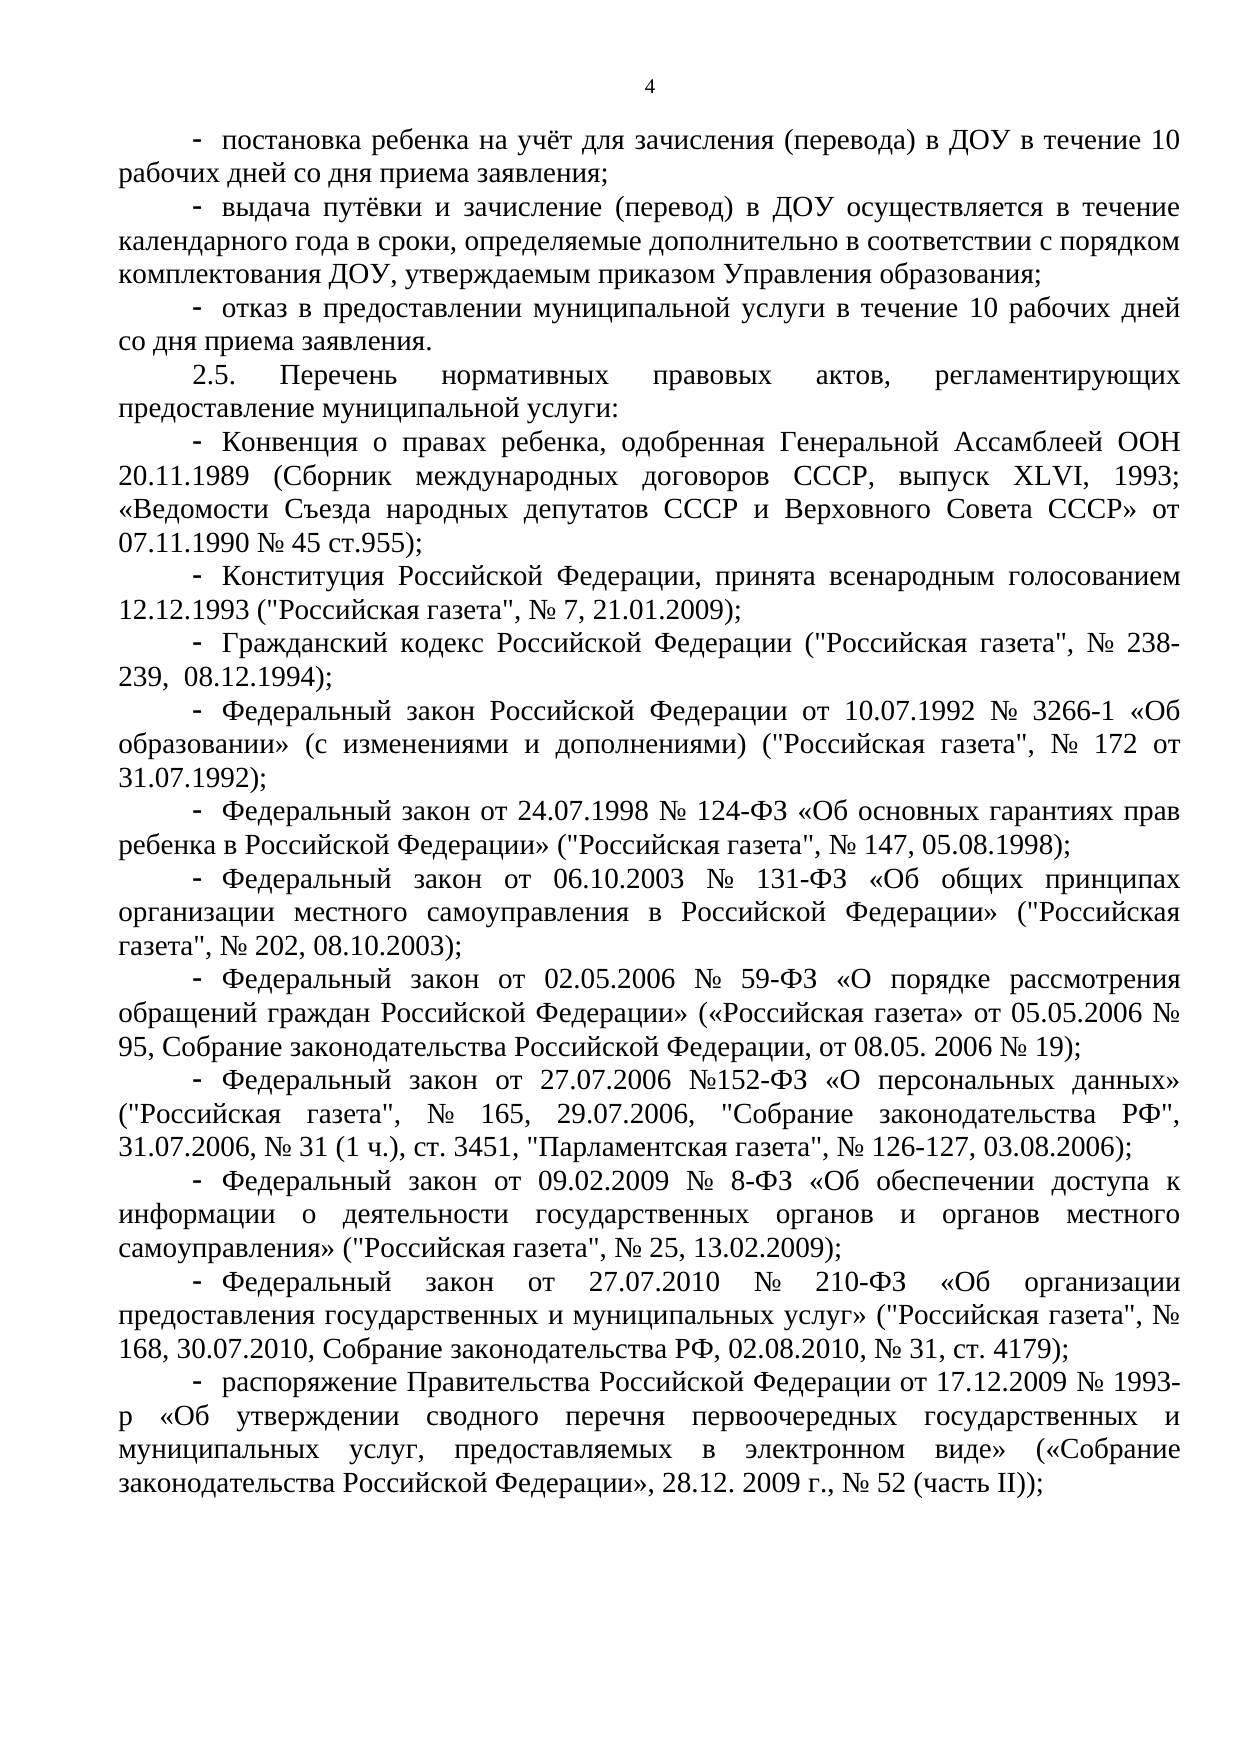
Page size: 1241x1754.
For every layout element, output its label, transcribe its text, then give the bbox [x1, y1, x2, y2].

list Федеральный закон от 27.07.2010 № 210-ФЗ «Об организации предоставления государственных и муниципальных услуг» ("Российская газета", № 168, 30.07.2010, Собрание законодательства РФ, 02.08.2010, № 31, ст. 4179); [118, 1264, 1181, 1364]
list Федеральный закон от 06.10.2003 № 131-ФЗ «Об общих принципах организации местного самоуправления в Российской Федерации» ("Российская газета", № 202, 08.10.2003); [118, 861, 1181, 961]
list 2.5. Перечень нормативных правовых актов, регламентирующих предоставление муниципальной услуги: [118, 357, 1181, 424]
list Федеральный закон от 09.02.2009 № 8-ФЗ «Об обеспечении доступа к информации о деятельности государственных органов и органов местного самоуправления» ("Российская газета", № 25, 13.02.2009); [118, 1163, 1181, 1264]
list распоряжение Правительства Российской Федерации от 17.12.2009 № 1993-р «Об утверждении сводного перечня первоочередных государственных и муниципальных услуг, предоставляемых в электронном виде» («Собрание законодательства Российской Федерации», 28.12. 2009 г., № 52 (часть II)); [118, 1364, 1181, 1499]
list Гражданский кодекс Российской Федерации ("Российская газета", № 238-239, 08.12.1994); [118, 626, 1181, 693]
list Конституция Российской Федерации, принята всенародным голосованием 12.12.1993 ("Российская газета", № 7, 21.01.2009); [118, 558, 1181, 626]
list выдача путёвки и зачисление (перевод) в ДОУ осуществляется в течение календарного года в сроки, определяемые дополнительно в соответствии с порядком комплектования ДОУ, утверждаемым приказом Управления образования; [118, 189, 1181, 290]
list Конвенция о правах ребенка, одобренная Генеральной Ассамблеей ООН 20.11.1989 (Сборник международных договоров СССР, выпуск XLVI, 1993; «Ведомости Съезда народных депутатов СССР и Верховного Совета СССР» от 07.11.1990 № 45 ст.955); [118, 424, 1181, 558]
list Федеральный закон Российской Федерации от 10.07.1992 № 3266-1 «Об образовании» (с изменениями и дополнениями) ("Российская газета", № 172 от 31.07.1992); [118, 693, 1181, 793]
list отказ в предоставлении муниципальной услуги в течение 10 рабочих дней со дня приема заявления. [118, 290, 1181, 357]
list Федеральный закон от 24.07.1998 № 124-ФЗ «Об основных гарантиях прав ребенка в Российской Федерации» ("Российская газета", № 147, 05.08.1998); [118, 793, 1181, 861]
list постановка ребенка на учёт для зачисления (перевода) в ДОУ в течение 10 рабочих дней со дня приема заявления; [118, 122, 1181, 189]
list Федеральный закон от 02.05.2006 № 59-ФЗ «О порядке рассмотрения обращений граждан Российской Федерации» («Российская газета» от 05.05.2006 № 95, Собрание законодательства Российской Федерации, от 08.05. 2006 № 19); [118, 961, 1181, 1062]
list Федеральный закон от 27.07.2006 №152-ФЗ «О персональных данных» ("Российская газета", № 165, 29.07.2006, "Собрание законодательства РФ", 31.07.2006, № 31 (1 ч.), ст. 3451, "Парламентская газета", № 126-127, 03.08.2006); [118, 1062, 1181, 1163]
